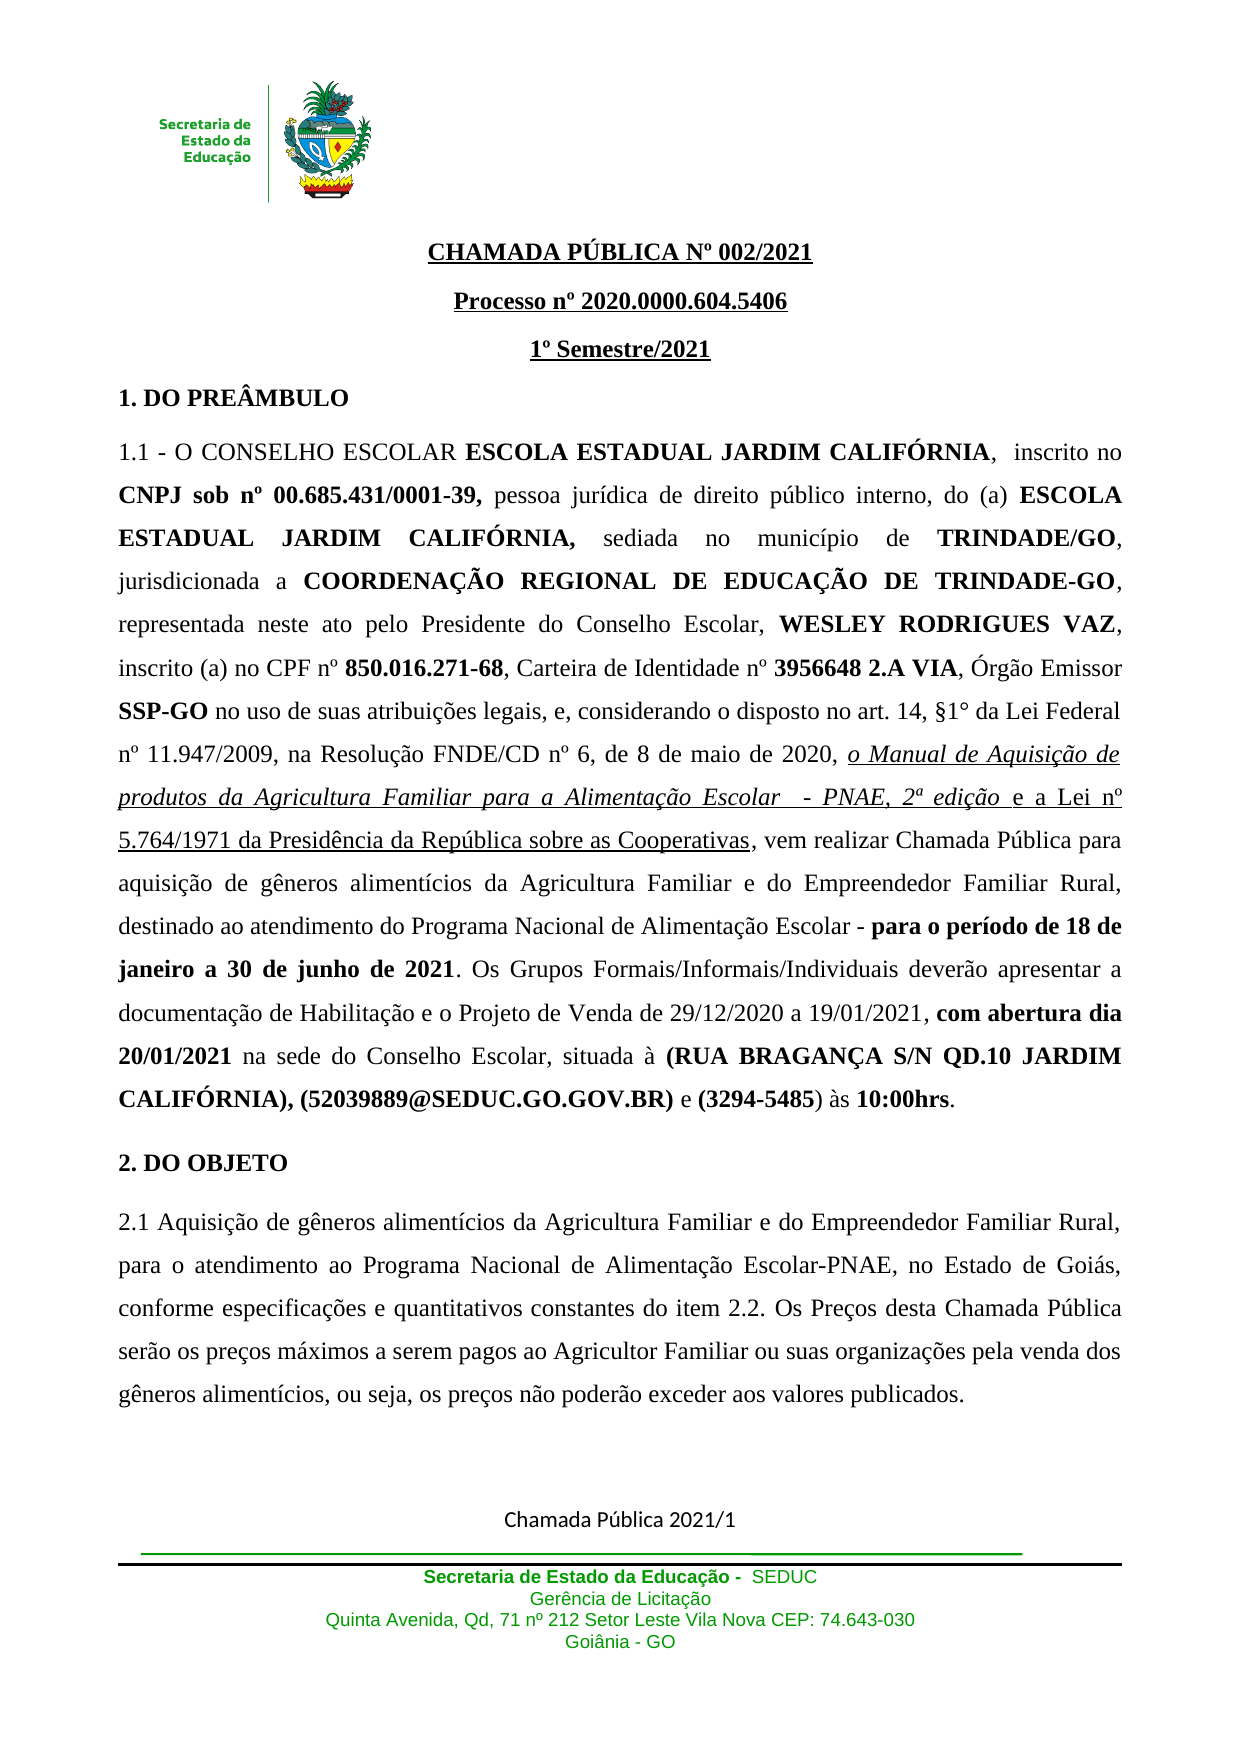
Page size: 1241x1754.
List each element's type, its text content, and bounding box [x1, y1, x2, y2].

text 1º Semestre/2021 [118, 334, 1122, 363]
text 2.1 Aquisição de gêneros alimentícios da Agricultura Familiar e do Empreendedor Familiar Rural, para o atendimento ao Programa Nacional de Alimentação Escolar-PNAE, no Estado de Goiás, conforme especificações e quantitativos constantes do item 2.2. Os Preços desta Chamada Pública serão os preços máximos a serem pagos ao Agricultor Familiar ou suas organizações pela venda dos gêneros alimentícios, ou seja, os preços não poderão exceder aos valores publicados. [118, 1207, 1122, 1408]
text 1.1 - O CONSELHO ESCOLAR ESCOLA ESTADUAL JARDIM CALIFÓRNIA, inscrito no CNPJ sob nº 00.685.431/0001-39, pessoa jurídica de direito público interno, do (a) ESCOLA ESTADUAL JARDIM CALIFÓRNIA, sediada no município de TRINDADE/GO, jurisdicionada a COORDENAÇÃO REGIONAL DE EDUCAÇÃO DE TRINDADE-GO, representada neste ato pelo Presidente do Conselho Escolar, WESLEY RODRIGUES VAZ, inscrito (a) no CPF nº 850.016.271-68, Carteira de Identidade nº 3956648 2.A VIA, Órgão Emissor SSP-GO no uso de suas atribuições legais, e, considerando o disposto no art. 14, §1° da Lei Federal nº 11.947/2009, na Resolução FNDE/CD nº 6, de 8 de maio de 2020, o Manual de Aquisição de produtos da Agricultura Familiar para a Alimentação Escolar - PNAE, 2ª edição e a Lei nº 5.764/1971 da Presidência da República sobre as Cooperativas, vem realizar Chamada Pública para aquisição de gêneros alimentícios da Agricultura Familiar e do Empreendedor Familiar Rural, destinado ao atendimento do Programa Nacional de Alimentação Escolar - para o período de 18 de janeiro a 30 de junho de 2021. Os Grupos Formais/Informais/Individuais deverão apresentar a documentação de Habilitação e o Projeto de Venda de 29/12/2020 a 19/01/2021, com abertura dia 20/01/2021 na sede do Conselho Escolar, situada à (RUA BRAGANÇA S/N QD.10 JARDIM CALIFÓRNIA), (52039889@SEDUC.GO.GOV.BR) e (3294-5485) às 10:00hrs. [118, 808, 1122, 1113]
text Processo nº 2020.0000.604.5406 [118, 286, 1122, 314]
picture [118, 73, 412, 210]
text 1. DO PREÂMBULO [118, 383, 1122, 412]
text CHAMADA PÚBLICA Nº 002/2021 [118, 237, 1122, 266]
text 2. DO OBJETO [118, 1148, 1122, 1177]
text 1.1 - O CONSELHO ESCOLAR ESCOLA ESTADUAL JARDIM CALIFÓRNIA, inscrito no CNPJ sob nº 00.685.431/0001-39, pessoa jurídica de direito público interno, do (a) ESCOLA ESTADUAL JARDIM CALIFÓRNIA, sediada no município de TRINDADE/GO, jurisdicionada a COORDENAÇÃO REGIONAL DE EDUCAÇÃO DE TRINDADE-GO, representada neste ato pelo Presidente do Conselho Escolar, WESLEY RODRIGUES VAZ, inscrito (a) no CPF nº 850.016.271-68, Carteira de Identidade nº 3956648 2.A VIA, Órgão Emissor SSP-GO no uso de suas atribuições legais, e, considerando o disposto no art. 14, §1° da Lei Federal nº 11.947/2009, na Resolução FNDE/CD nº 6, de 8 de maio de 2020, o Manual de Aquisição de produtos da Agricultura Familiar para a Alimentação Escolar - PNAE, 2ª edição e a Lei nº 5.764/1971 da Presidência da República sobre as Cooperativas, vem realizar Chamada Pública para aquisição de gêneros alimentícios da Agricultura Familiar e do Empreendedor Familiar Rural, destinado ao atendimento do Programa Nacional de Alimentação Escolar - para o período de 18 de janeiro a 30 de junho de 2021. Os Grupos Formais/Informais/Individuais deverão apresentar a documentação de Habilitação e o Projeto de Venda de 29/12/2020 a 19/01/2021, com abertura dia 20/01/2021 na sede do Conselho Escolar, situada à (RUA BRAGANÇA S/N QD.10 JARDIM CALIFÓRNIA), (52039889@SEDUC.GO.GOV.BR) e (3294-5485) às 10:00hrs. [118, 437, 1122, 807]
